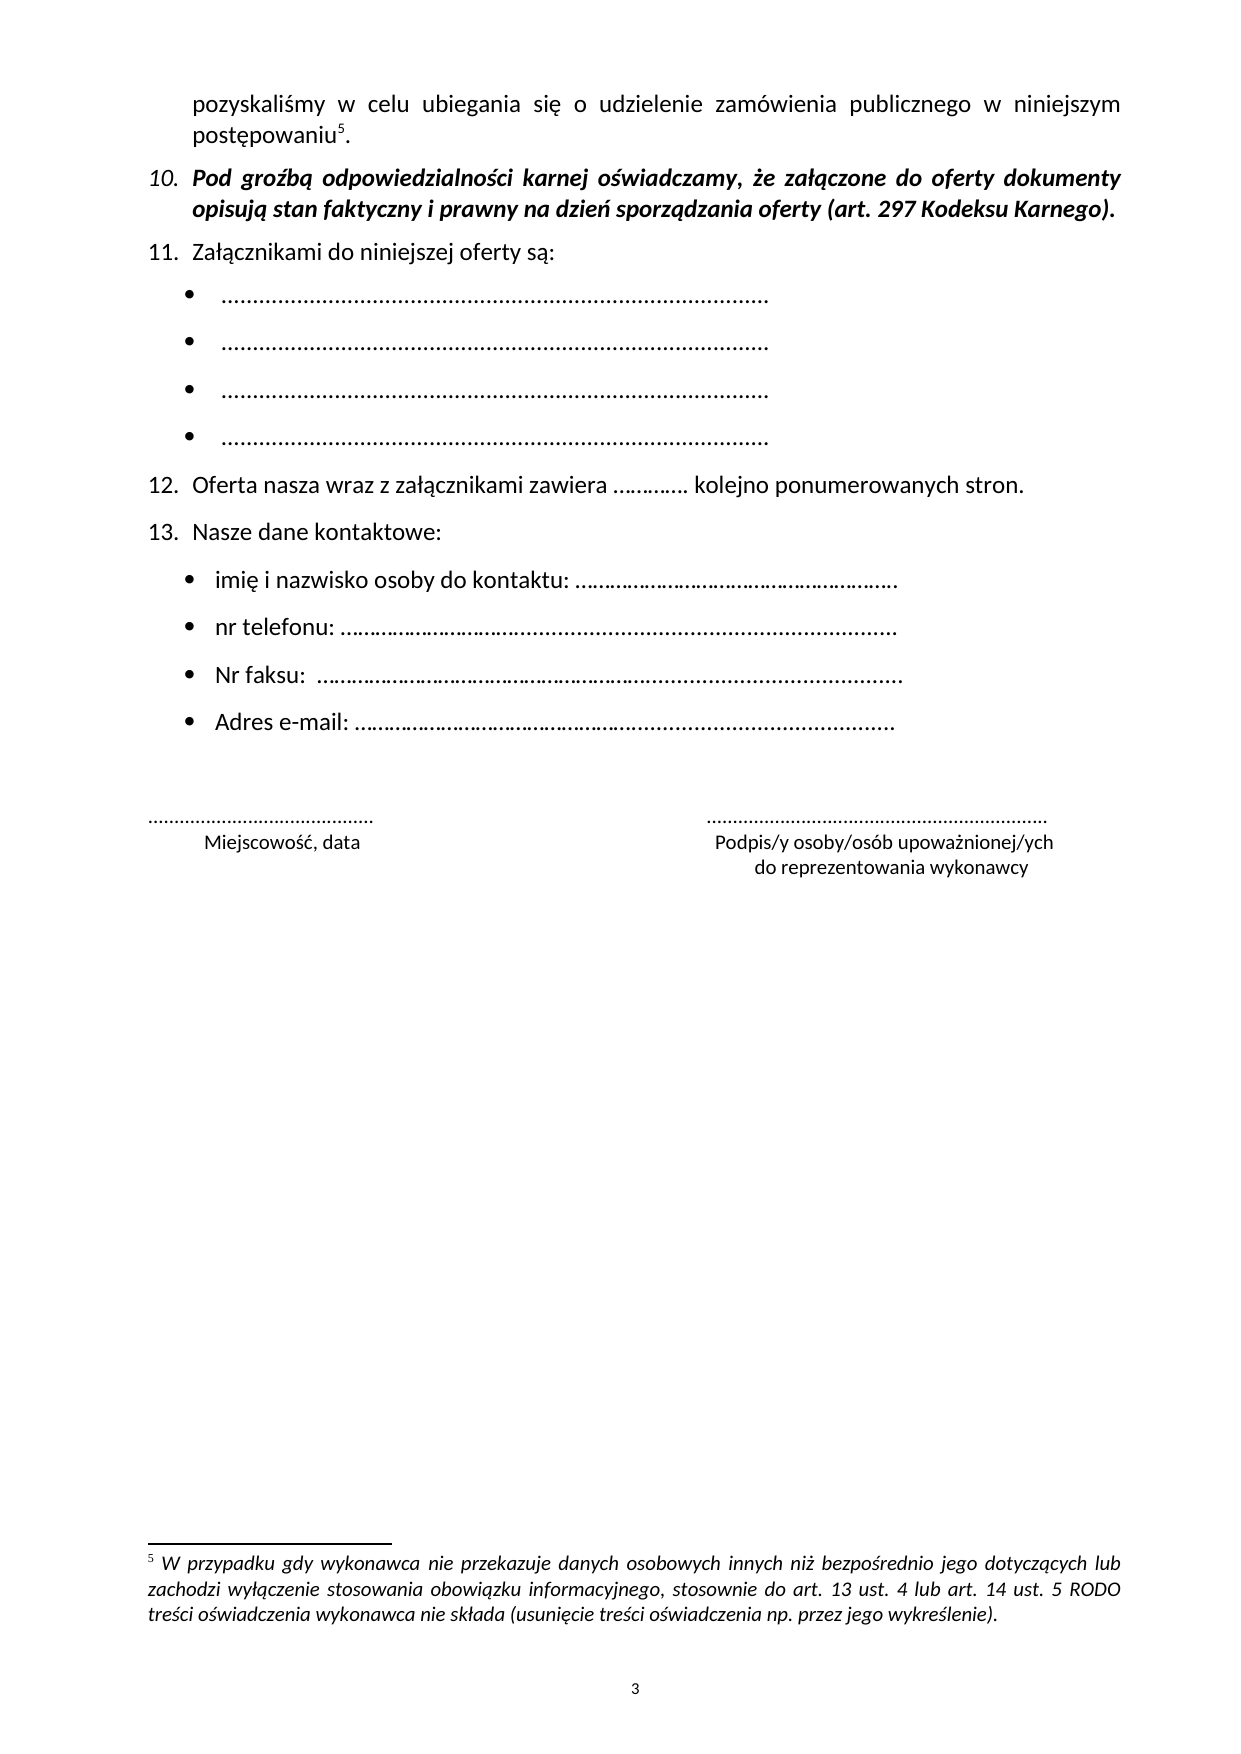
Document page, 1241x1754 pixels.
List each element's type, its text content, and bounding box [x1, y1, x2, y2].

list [148, 89, 1122, 150]
list Adres e-mail: ………………………………………….......................................... [185, 706, 1120, 737]
list Oferta nasza wraz z załącznikami zawiera …………. kolejno ponumerowanych stron. [148, 469, 1122, 499]
list ....................................................................................... [185, 374, 1122, 404]
list ....................................................................................... [185, 421, 1122, 452]
list nr telefonu: …………………………............................................................. [185, 611, 1120, 642]
list ....................................................................................... [185, 326, 1122, 357]
list ....................................................................................... [185, 279, 1122, 309]
list Załącznikami do niniejszej oferty są: [148, 236, 1122, 266]
text do reprezentowania wykonawcy [148, 854, 1115, 880]
list Pod groźbą odpowiedzialności karnej oświadczamy, że załączone do oferty dokumenty opisują stan faktyczny i prawny na dzień sporządzania oferty (art. 297 Kodeksu Karnego). [148, 162, 1122, 223]
list Nr faksu: …………………………………………………......................................... [185, 659, 1120, 689]
list Nasze dane kontaktowe: [148, 516, 1122, 547]
list imię i nazwisko osoby do kontaktu: ……………………………………………….. [185, 564, 1120, 594]
text Miejscowość, data Podpis/y osoby/osób upoważnionej/ych [148, 829, 1115, 854]
text ........................................... ................................................................. [148, 804, 1115, 829]
